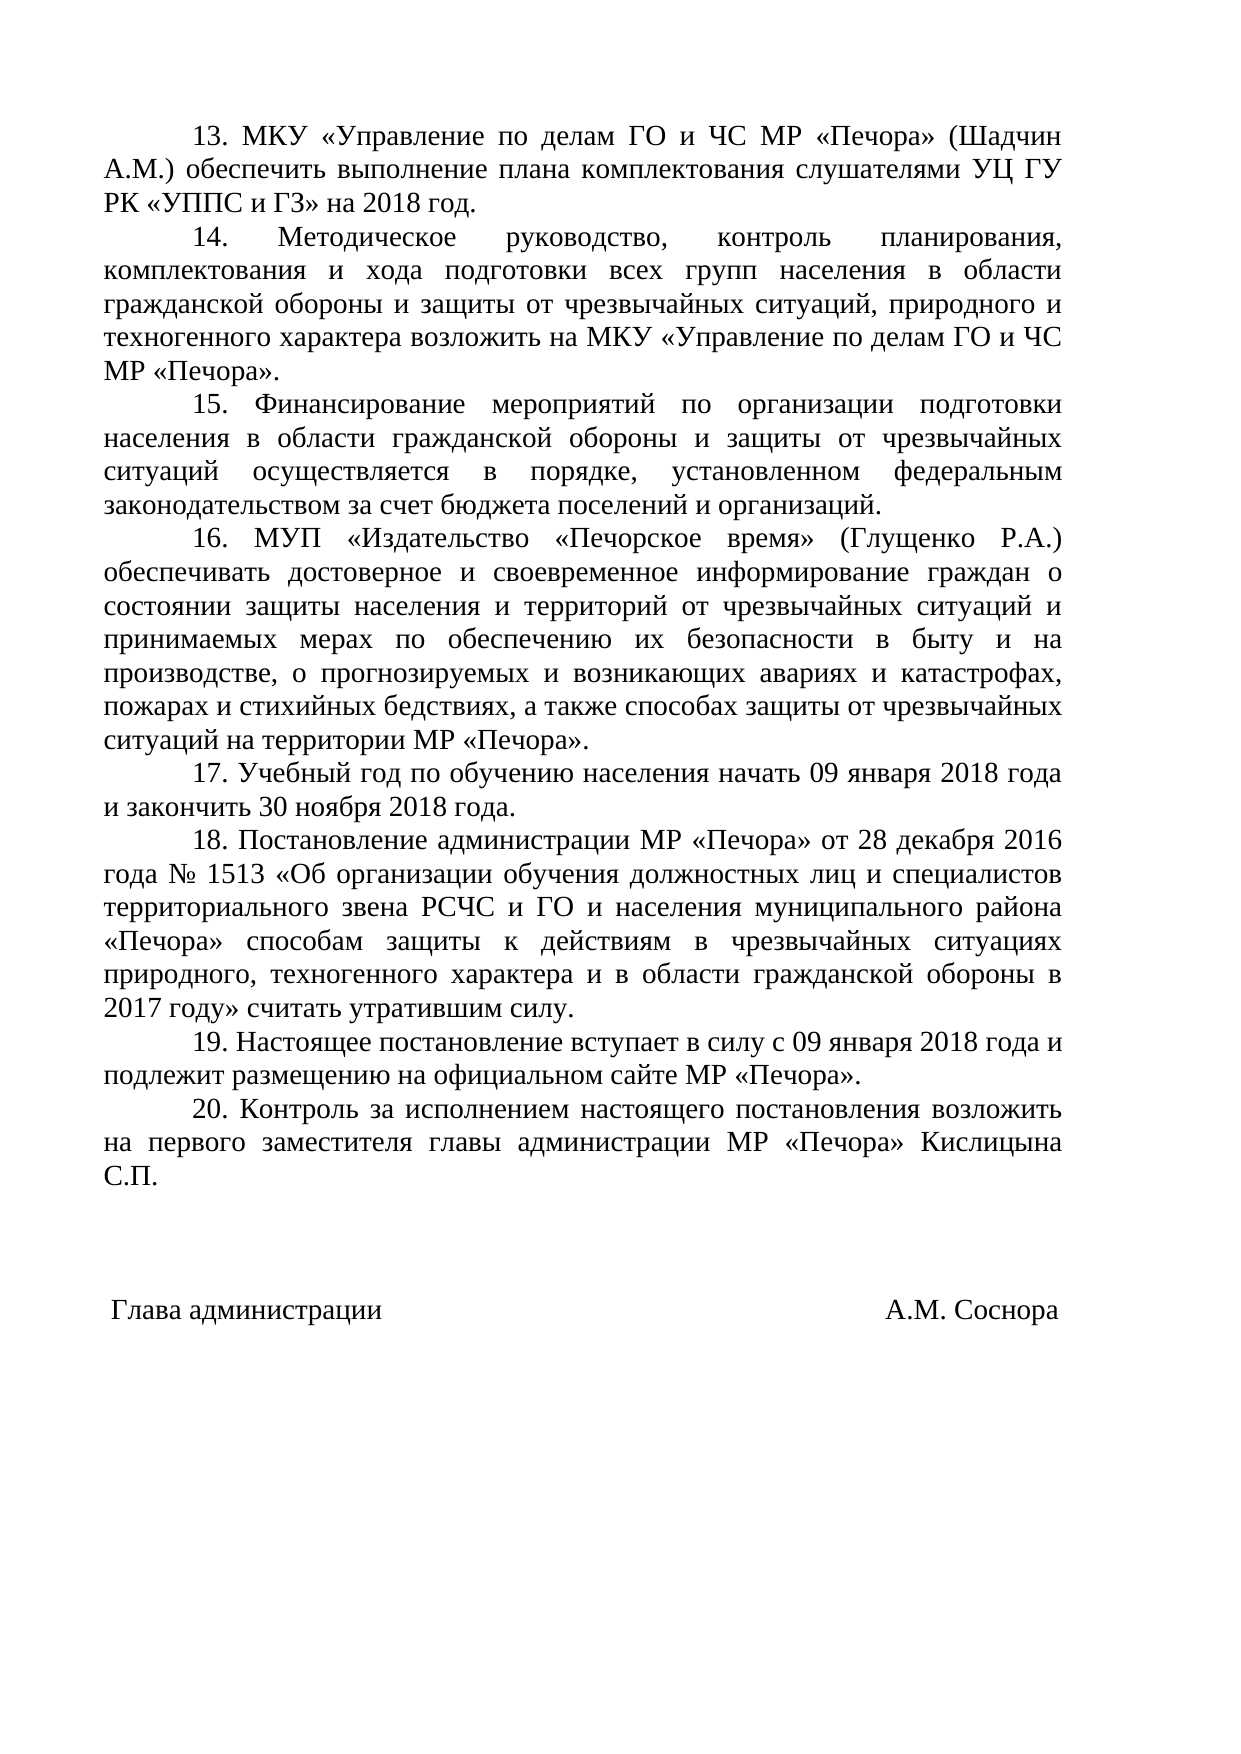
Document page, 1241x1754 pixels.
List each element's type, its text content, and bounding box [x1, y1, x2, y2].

text 19. Настоящее постановление вступает в силу с 09 января 2018 года и подлежит размещению на официальном сайте МР «Печора». [103, 1024, 1063, 1091]
text 18. Постановление администрации МР «Печора» от 28 декабря 2016 года № 1513 «Об организации обучения должностных лиц и специалистов территориального звена РСЧС и ГО и населения муниципального района «Печора» способам защиты к действиям в чрезвычайных ситуациях природного, техногенного характера и в области гражданской обороны в 2017 году» считать утратившим силу. [103, 822, 1063, 1024]
text 13. МКУ «Управление по делам ГО и ЧС МР «Печора» (Шадчин А.М.) обеспечить выполнение плана комплектования слушателями УЦ ГУ РК «УППС и ГЗ» на 2018 год. [103, 118, 1063, 219]
text 14. Методическое руководство, контроль планирования, комплектования и хода подготовки всех групп населения в области гражданской обороны и защиты от чрезвычайных ситуаций, природного и техногенного характера возложить на МКУ «Управление по делам ГО и ЧС МР «Печора». [103, 219, 1063, 386]
text 20. Контроль за исполнением настоящего постановления возложить на первого заместителя главы администрации МР «Печора» Кислицына С.П. [103, 1091, 1063, 1191]
text 16. МУП «Издательство «Печорское время» (Глущенко Р.А.) обеспечивать достоверное и своевременное информирование граждан о состоянии защиты населения и территорий от чрезвычайных ситуаций и принимаемых мерах по обеспечению их безопасности в быту и на производстве, о прогнозируемых и возникающих авариях и катастрофах, пожарах и стихийных бедствиях, а также способах защиты от чрезвычайных ситуаций на территории МР «Печора». [103, 521, 1063, 755]
text 17. Учебный год по обучению населения начать 09 января 2018 года и закончить 30 ноября 2018 года. [103, 755, 1063, 822]
text Глава администрации А.М. Соснора [103, 1292, 1063, 1326]
text 15. Финансирование мероприятий по организации подготовки населения в области гражданской обороны и защиты от чрезвычайных ситуаций осуществляется в порядке, установленном федеральным законодательством за счет бюджета поселений и организаций. [103, 386, 1063, 521]
